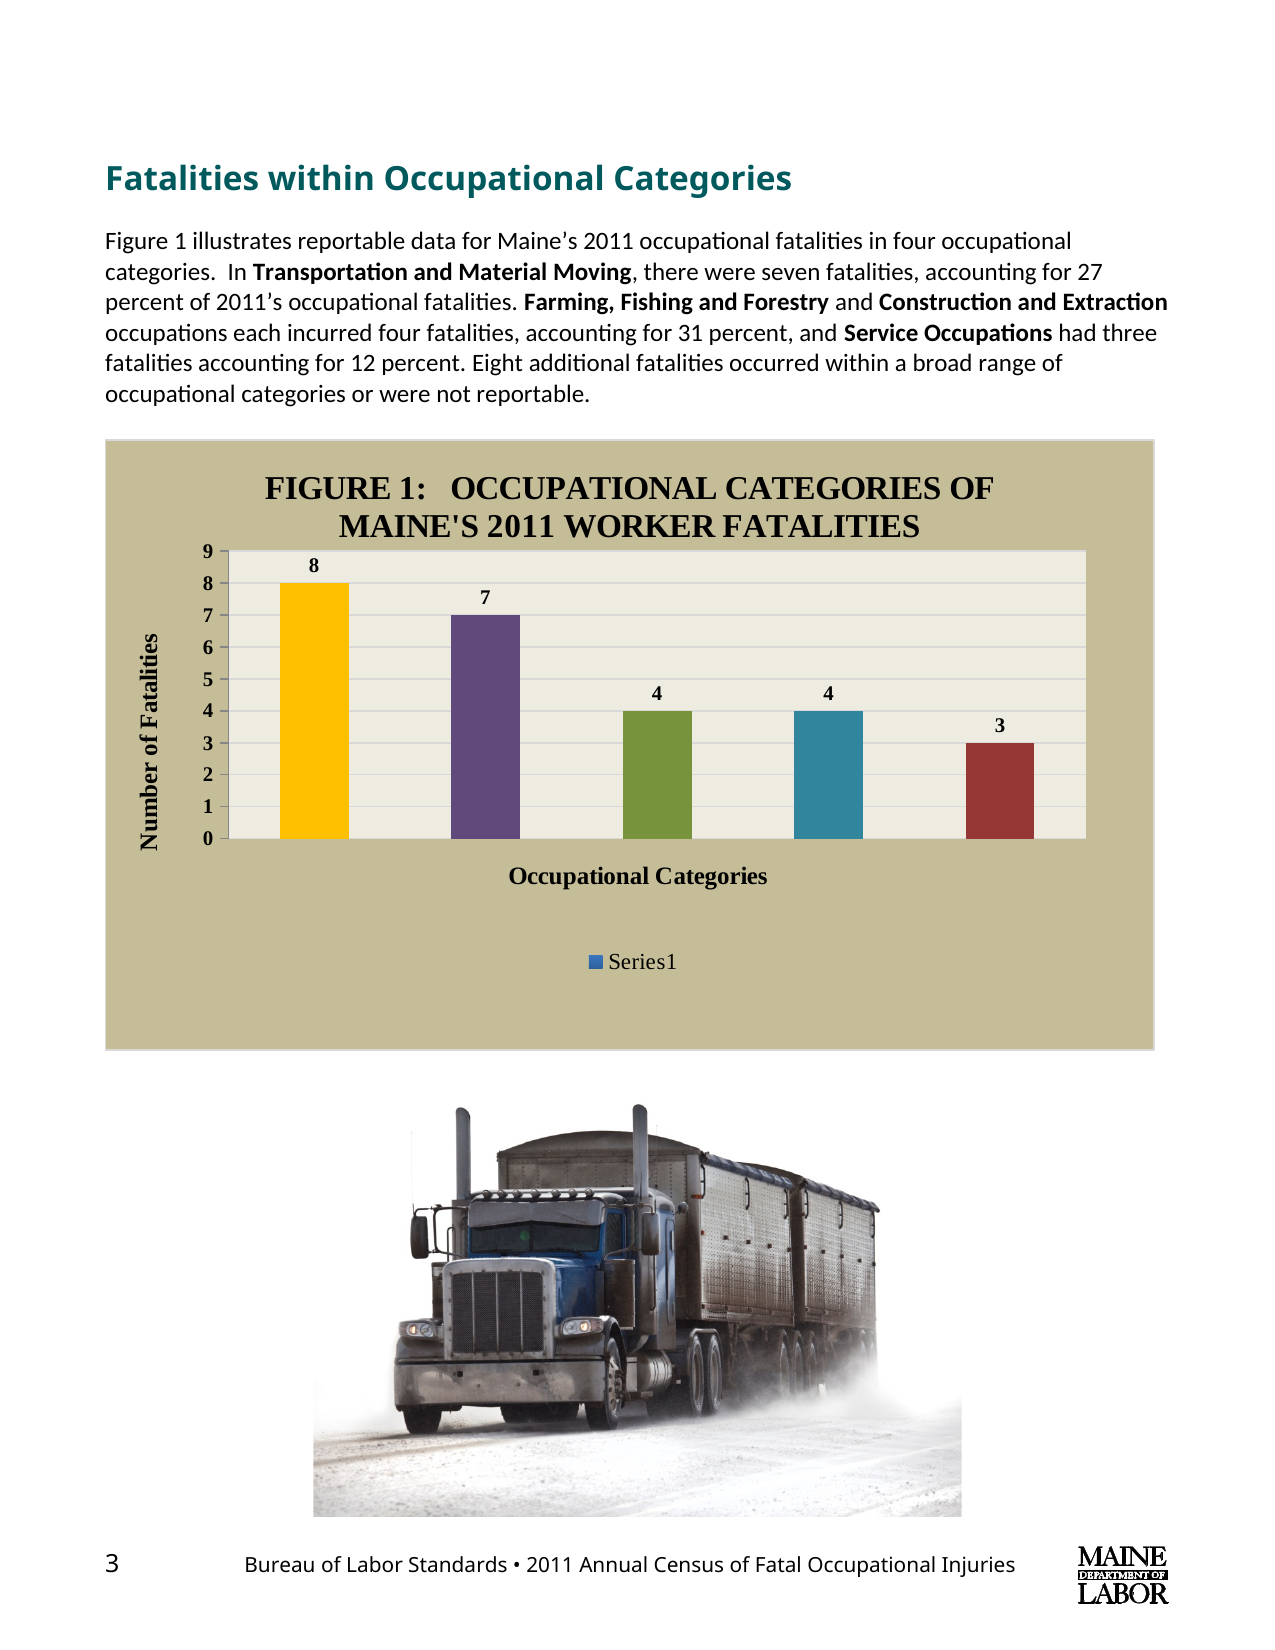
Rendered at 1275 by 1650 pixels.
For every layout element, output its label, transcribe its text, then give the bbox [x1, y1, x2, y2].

subtitle Fatalities within Occupational Categories [105, 155, 1170, 200]
picture [313, 1084, 962, 1517]
text Figure 1 illustrates reportable data for Maine’s 2011 occupational fatalities in four occupational categories. In Transportation and Material Moving, there were seven fatalities, accounting for 27 percent of 2011’s occupational fatalities. Farming, Fishing and Forestry and Construction and Extraction occupations each incurred four fatalities, accounting for 31 percent, and Service Occupations had three fatalities accounting for 12 percent. Eight additional fatalities occurred within a broad range of occupational categories or were not reportable. [105, 225, 1170, 408]
